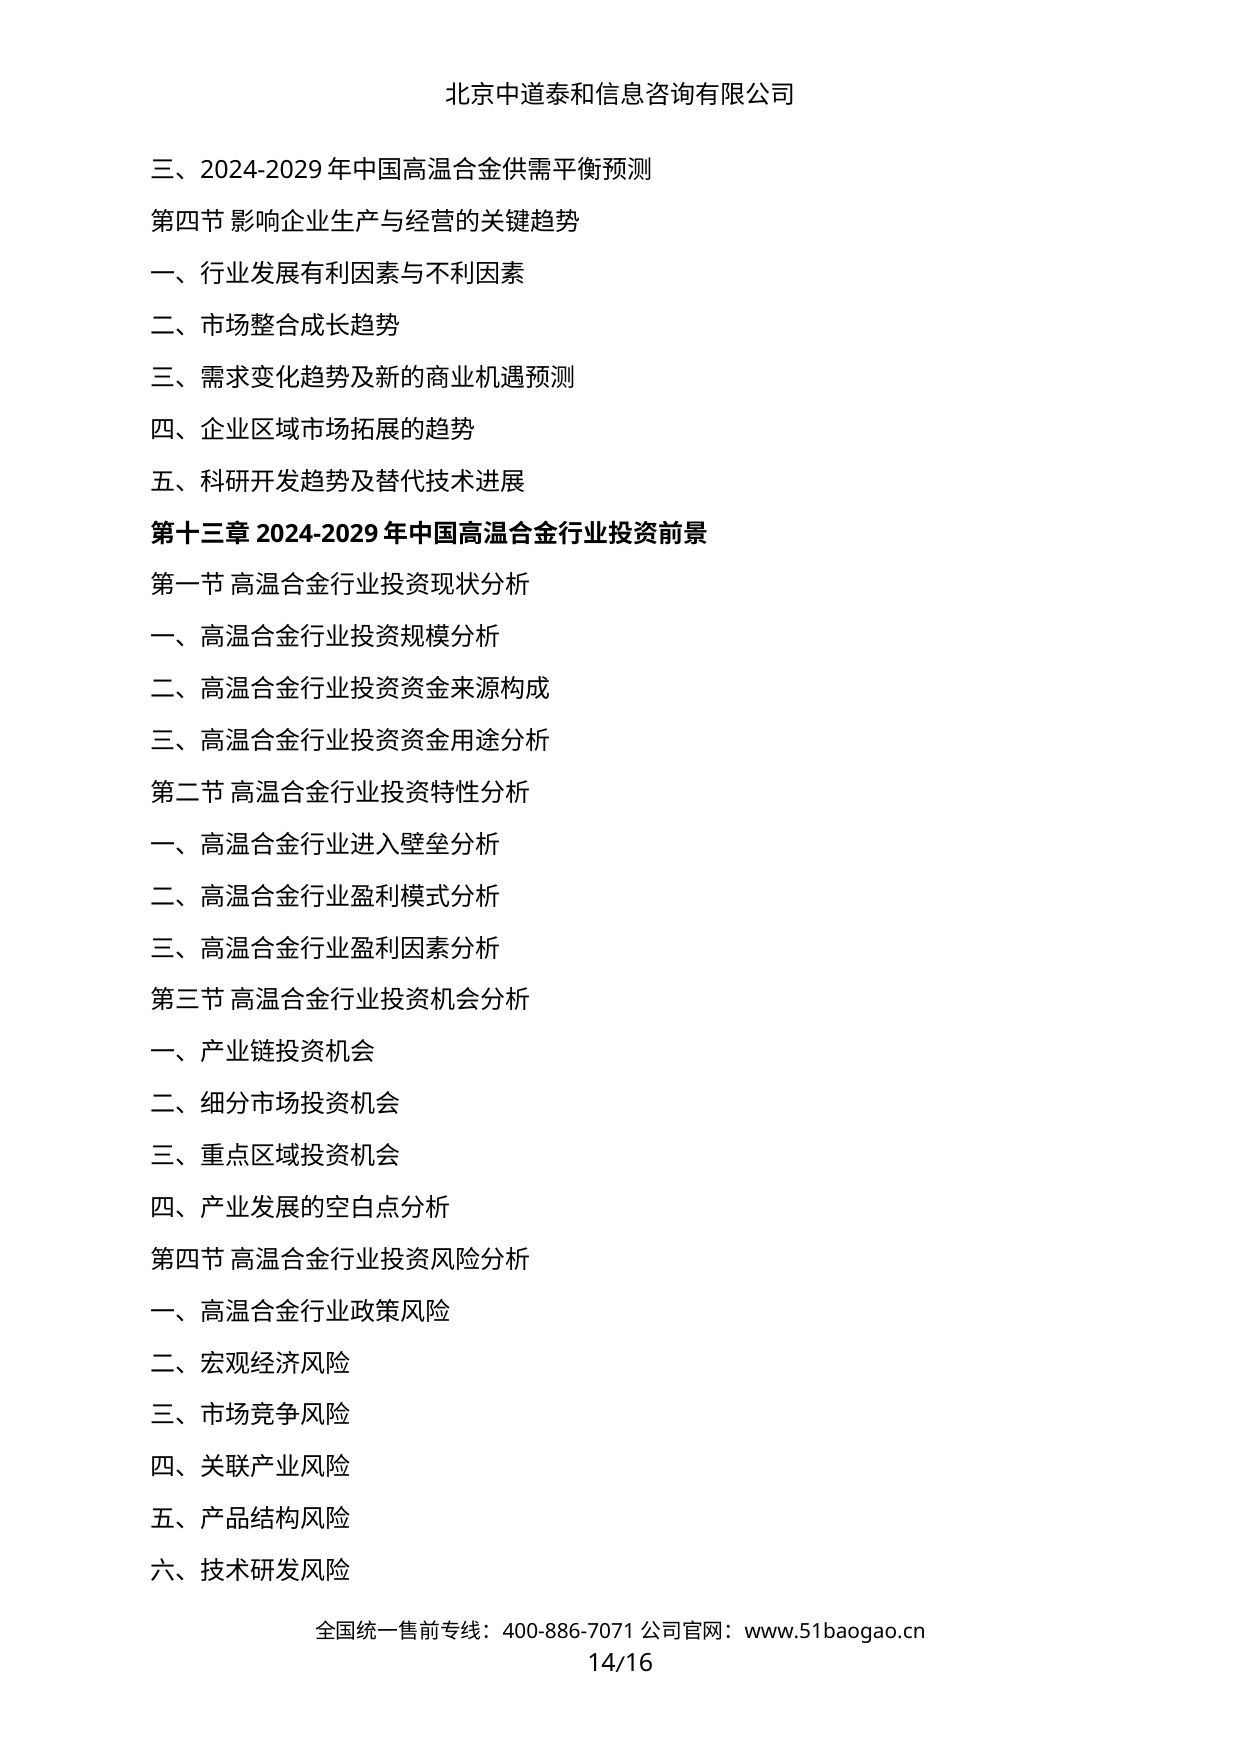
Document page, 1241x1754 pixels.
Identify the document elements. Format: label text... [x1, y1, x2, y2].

text 三、需求变化趋势及新的商业机遇预测 [150, 357, 1090, 394]
text 第三节 高温合金行业投资机会分析 [150, 980, 1090, 1016]
text 第二节 高温合金行业投资特性分析 [150, 772, 1090, 809]
text 第十三章 2024-2029年中国高温合金行业投资前景 [150, 513, 1090, 549]
text 二、细分市场投资机会 [150, 1084, 1090, 1120]
text 三、高温合金行业盈利因素分析 [150, 928, 1090, 964]
text 二、高温合金行业投资资金来源构成 [150, 669, 1090, 705]
text 一、高温合金行业投资规模分析 [150, 617, 1090, 653]
text 六、技术研发风险 [150, 1551, 1090, 1587]
text 四、关联产业风险 [150, 1447, 1090, 1483]
text 五、科研开发趋势及替代技术进展 [150, 461, 1090, 497]
text 第一节 高温合金行业投资现状分析 [150, 565, 1090, 601]
text 三、2024-2029年中国高温合金供需平衡预测 [150, 150, 1090, 186]
text 四、企业区域市场拓展的趋势 [150, 409, 1090, 446]
text 第四节 影响企业生产与经营的关键趋势 [150, 202, 1090, 238]
text 一、产业链投资机会 [150, 1032, 1090, 1068]
text 第四节 高温合金行业投资风险分析 [150, 1239, 1090, 1276]
text 五、产品结构风险 [150, 1499, 1090, 1535]
text 二、宏观经济风险 [150, 1343, 1090, 1379]
text 二、市场整合成长趋势 [150, 306, 1090, 342]
text 三、市场竞争风险 [150, 1395, 1090, 1431]
text 二、高温合金行业盈利模式分析 [150, 876, 1090, 912]
text 三、重点区域投资机会 [150, 1136, 1090, 1172]
text 三、高温合金行业投资资金用途分析 [150, 721, 1090, 757]
text 一、高温合金行业政策风险 [150, 1291, 1090, 1327]
text 一、高温合金行业进入壁垒分析 [150, 824, 1090, 861]
text 一、行业发展有利因素与不利因素 [150, 254, 1090, 290]
text 四、产业发展的空白点分析 [150, 1187, 1090, 1224]
